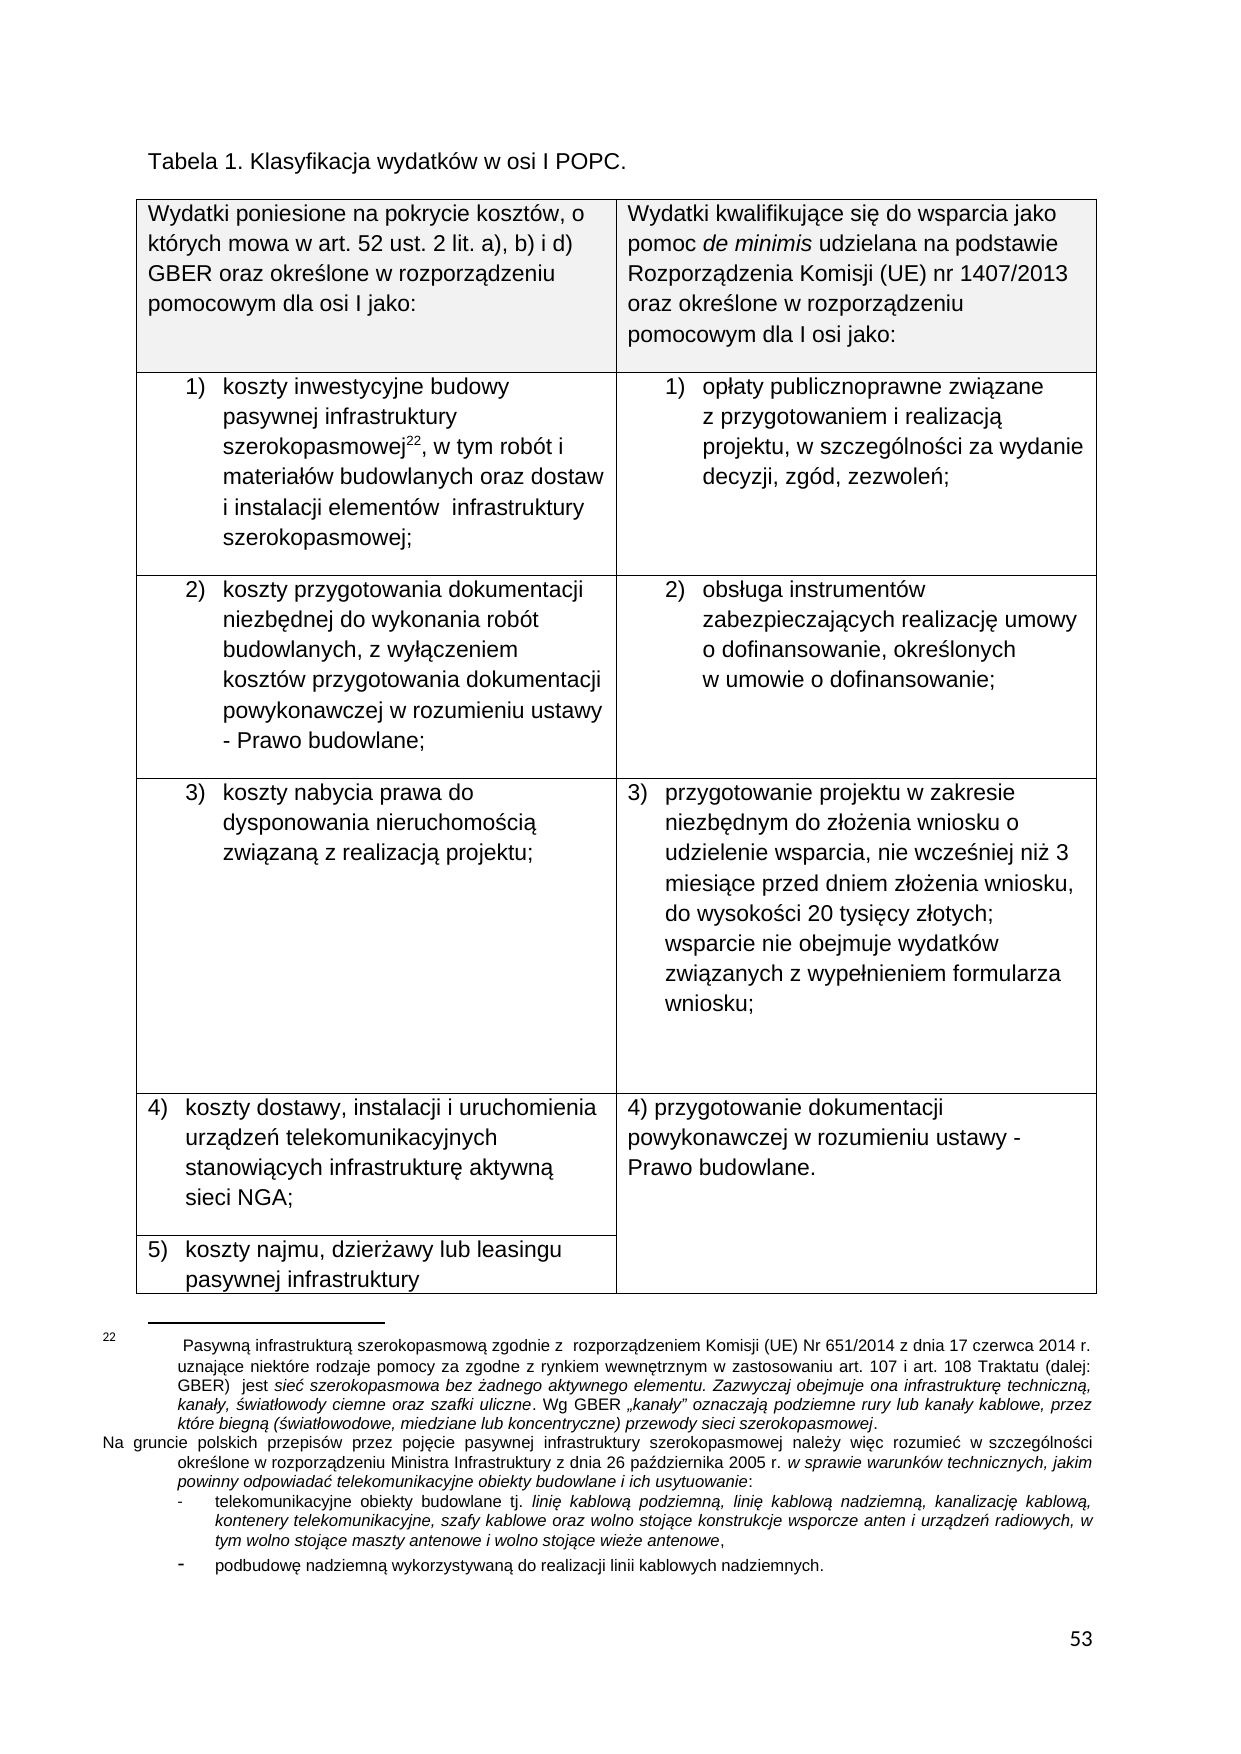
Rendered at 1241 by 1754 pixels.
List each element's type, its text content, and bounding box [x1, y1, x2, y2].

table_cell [137, 1236, 616, 1293]
table_cell przygotowanie projektu w zakresie niezbędnym do złożenia wniosku o udzielenie wsparcia, nie wcześniej niż 3 miesiące przed dniem złożenia wniosku, do wysokości 20 tysięcy złotych; wsparcie nie obejmuje wydatków związanych z wypełnieniem formularza wniosku; [617, 779, 1096, 1092]
table_cell koszty nabycia prawa do dysponowania nieruchomością związaną z realizacją projektu; [137, 779, 616, 1092]
table_cell koszty dostawy, instalacji i uruchomienia urządzeń telekomunikacyjnych stanowiących infrastrukturę aktywną sieci NGA; [137, 1094, 616, 1235]
table_cell opłaty publicznoprawne związane z przygotowaniem i realizacją projektu, w szczególności za wydanie decyzji, zgód, zezwoleń; [617, 373, 1096, 575]
table_header Wydatki poniesione na pokrycie kosztów, o których mowa w art. 52 ust. 2 lit. a), b) i d) GBER oraz określone w rozporządzeniu pomocowym dla osi I jako: [137, 200, 616, 372]
table_cell koszty przygotowania dokumentacji niezbędnej do wykonania robót budowlanych, z wyłączeniem kosztów przygotowania dokumentacji powykonawczej w rozumieniu ustawy - Prawo budowlane; [137, 576, 616, 778]
text Tabela 1. Klasyfikacja wydatków w osi I POPC. [148, 148, 1092, 174]
table_cell koszty inwestycyjne budowy pasywnej infrastruktury szerokopasmowej, w tym robót i materiałów budowlanych oraz dostaw i instalacji elementów infrastruktury szerokopasmowej; [137, 373, 616, 575]
table_header Wydatki kwalifikujące się do wsparcia jako pomoc de minimis udzielana na podstawie Rozporządzenia Komisji (UE) nr 1407/2013 oraz określone w rozporządzeniu pomocowym dla I osi jako: [617, 200, 1096, 372]
table_cell obsługa instrumentów zabezpieczających realizację umowy o dofinansowanie, określonych w umowie o dofinansowanie; [617, 576, 1096, 778]
table_cell 4) przygotowanie dokumentacji powykonawczej w rozumieniu ustawy - Prawo budowlane. [617, 1094, 1096, 1293]
